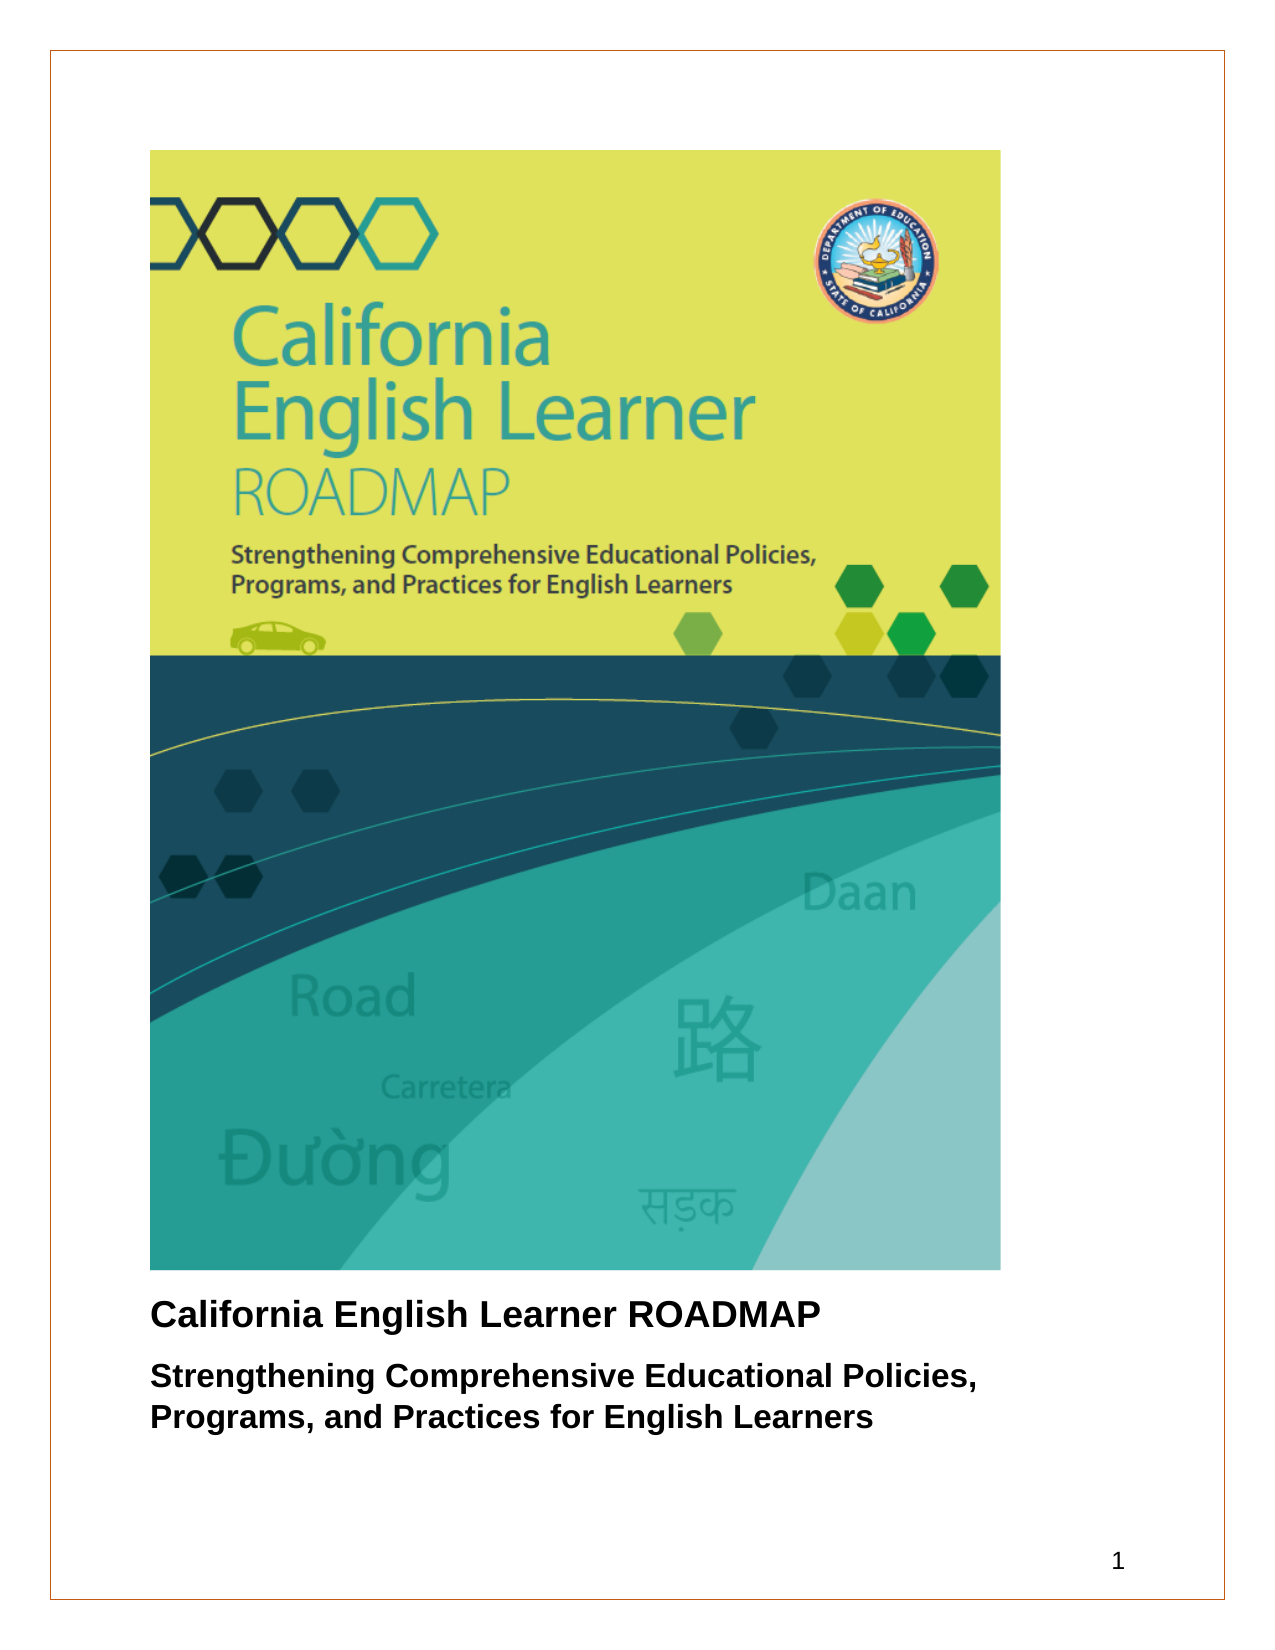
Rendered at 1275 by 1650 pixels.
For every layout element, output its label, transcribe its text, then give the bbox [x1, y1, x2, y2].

picture [150, 150, 1002, 1274]
subtitle Strengthening Comprehensive Educational Policies, Programs, and Practices for English Learners [150, 1356, 1125, 1436]
subtitle California English Learner ROADMAP [150, 1292, 1125, 1336]
